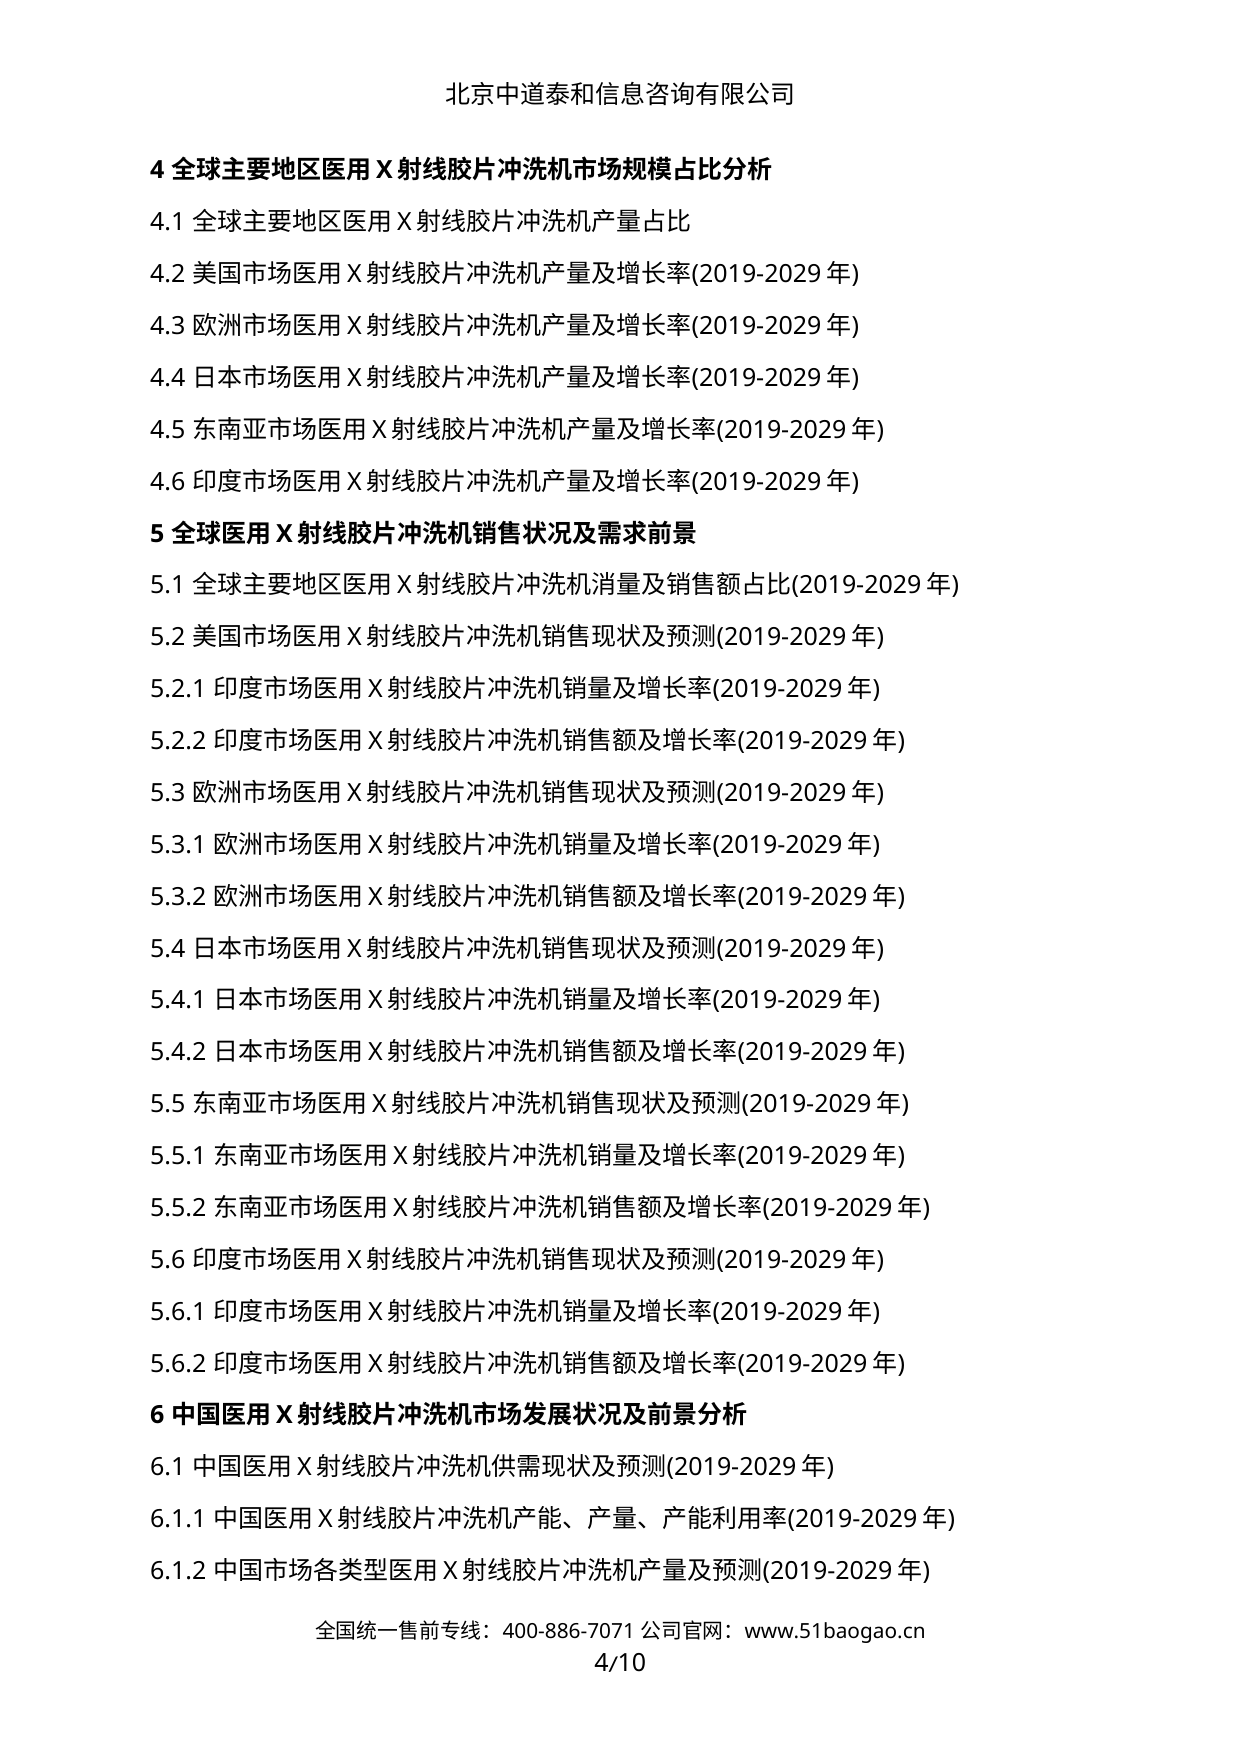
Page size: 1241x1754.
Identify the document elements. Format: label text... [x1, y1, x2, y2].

text 5.1 全球主要地区医用X射线胶片冲洗机消量及销售额占比(2019-2029年) [150, 565, 1090, 601]
text 4.6 印度市场医用X射线胶片冲洗机产量及增长率(2019-2029年) [150, 461, 1090, 497]
text 5.6 印度市场医用X射线胶片冲洗机销售现状及预测(2019-2029年) [150, 1239, 1090, 1276]
text 5.2 美国市场医用X射线胶片冲洗机销售现状及预测(2019-2029年) [150, 617, 1090, 653]
text 5.4.2 日本市场医用X射线胶片冲洗机销售额及增长率(2019-2029年) [150, 1032, 1090, 1068]
text 4.3 欧洲市场医用X射线胶片冲洗机产量及增长率(2019-2029年) [150, 306, 1090, 342]
text 5.4 日本市场医用X射线胶片冲洗机销售现状及预测(2019-2029年) [150, 928, 1090, 964]
text 5.2.1 印度市场医用X射线胶片冲洗机销量及增长率(2019-2029年) [150, 669, 1090, 705]
text 5 全球医用X射线胶片冲洗机销售状况及需求前景 [150, 513, 1090, 549]
text 6.1.2 中国市场各类型医用X射线胶片冲洗机产量及预测(2019-2029年) [150, 1551, 1090, 1587]
text 6 中国医用X射线胶片冲洗机市场发展状况及前景分析 [150, 1395, 1090, 1431]
text 4 全球主要地区医用X射线胶片冲洗机市场规模占比分析 [150, 150, 1090, 186]
text 4.1 全球主要地区医用X射线胶片冲洗机产量占比 [150, 202, 1090, 238]
text 5.5.2 东南亚市场医用X射线胶片冲洗机销售额及增长率(2019-2029年) [150, 1187, 1090, 1224]
text 5.3 欧洲市场医用X射线胶片冲洗机销售现状及预测(2019-2029年) [150, 772, 1090, 809]
text 5.3.2 欧洲市场医用X射线胶片冲洗机销售额及增长率(2019-2029年) [150, 876, 1090, 912]
text 4.2 美国市场医用X射线胶片冲洗机产量及增长率(2019-2029年) [150, 254, 1090, 290]
text 5.2.2 印度市场医用X射线胶片冲洗机销售额及增长率(2019-2029年) [150, 721, 1090, 757]
text 5.6.2 印度市场医用X射线胶片冲洗机销售额及增长率(2019-2029年) [150, 1343, 1090, 1379]
text 6.1.1 中国医用X射线胶片冲洗机产能、产量、产能利用率(2019-2029年) [150, 1499, 1090, 1535]
text 5.6.1 印度市场医用X射线胶片冲洗机销量及增长率(2019-2029年) [150, 1291, 1090, 1327]
text 5.4.1 日本市场医用X射线胶片冲洗机销量及增长率(2019-2029年) [150, 980, 1090, 1016]
text 5.3.1 欧洲市场医用X射线胶片冲洗机销量及增长率(2019-2029年) [150, 824, 1090, 861]
text 4.5 东南亚市场医用X射线胶片冲洗机产量及增长率(2019-2029年) [150, 409, 1090, 446]
text 5.5 东南亚市场医用X射线胶片冲洗机销售现状及预测(2019-2029年) [150, 1084, 1090, 1120]
text 6.1 中国医用X射线胶片冲洗机供需现状及预测(2019-2029年) [150, 1447, 1090, 1483]
text 4.4 日本市场医用X射线胶片冲洗机产量及增长率(2019-2029年) [150, 357, 1090, 394]
text 5.5.1 东南亚市场医用X射线胶片冲洗机销量及增长率(2019-2029年) [150, 1136, 1090, 1172]
